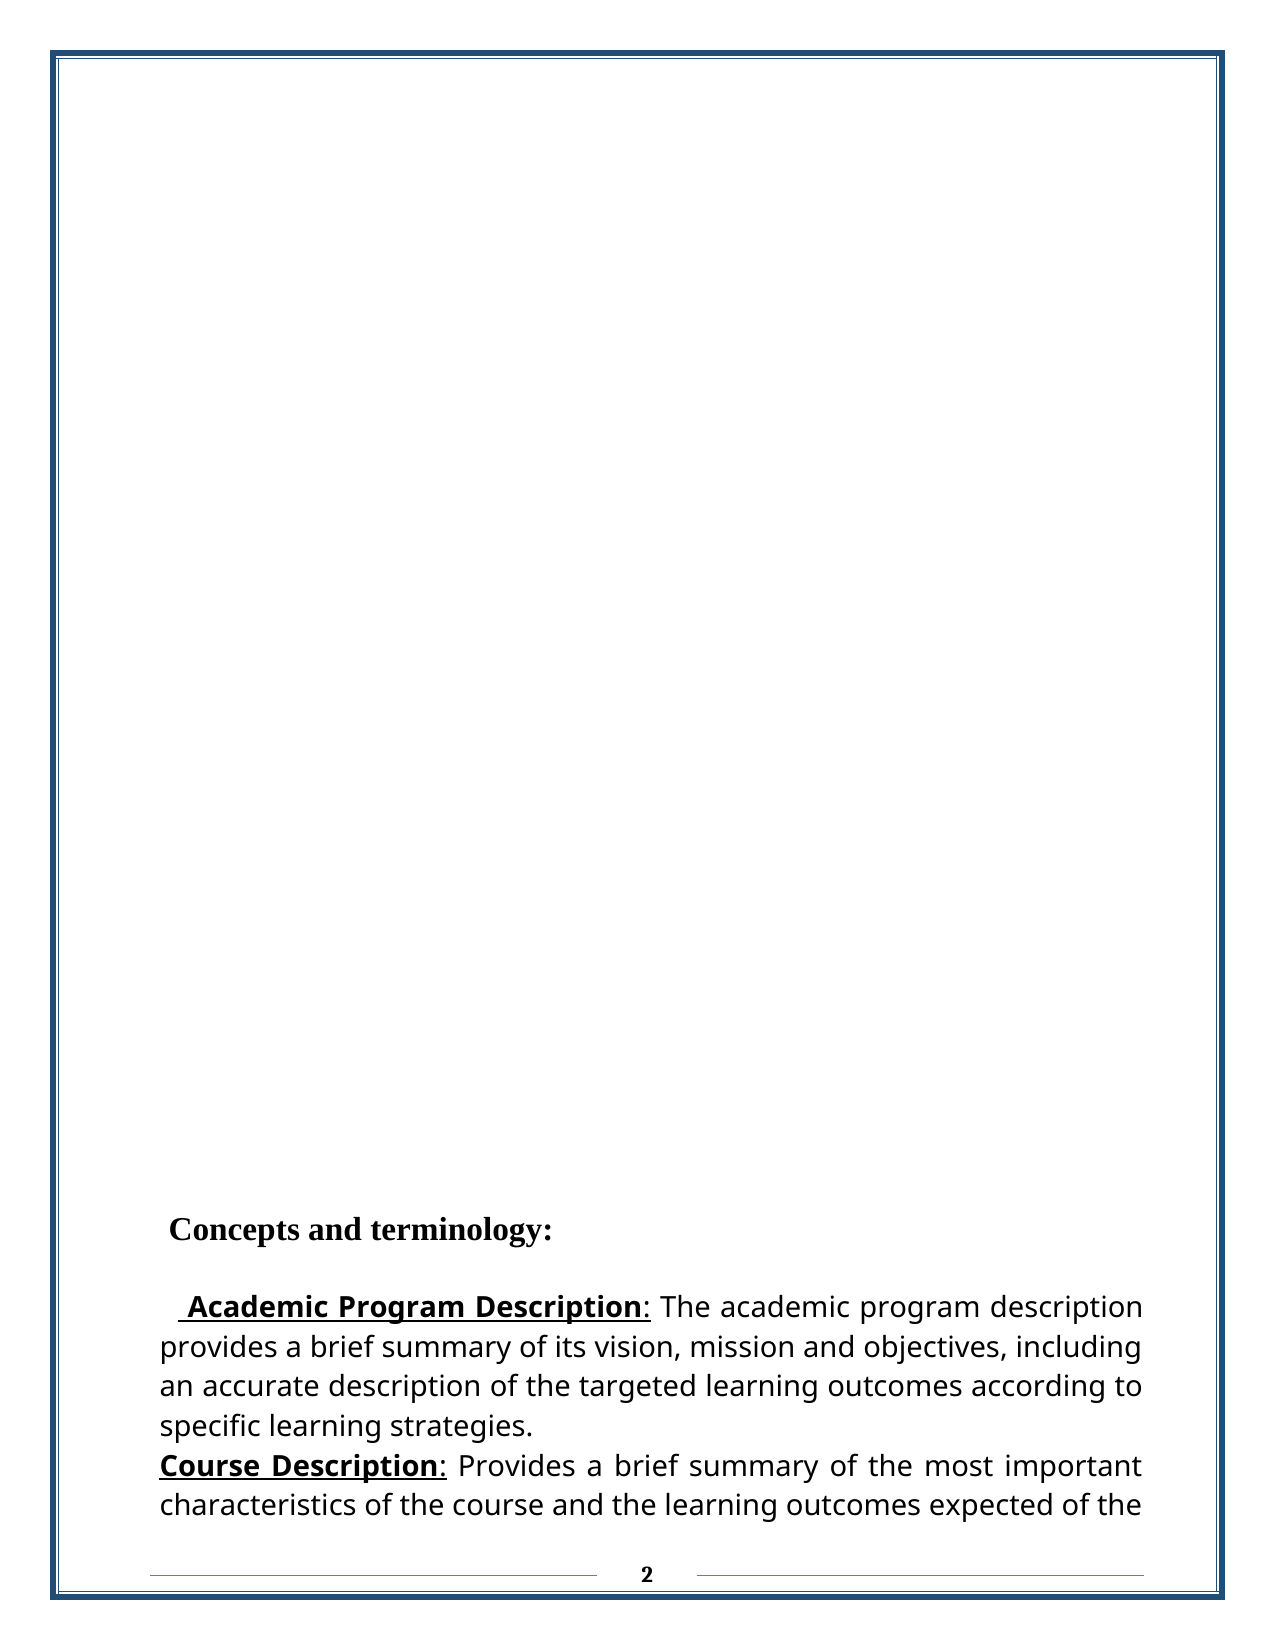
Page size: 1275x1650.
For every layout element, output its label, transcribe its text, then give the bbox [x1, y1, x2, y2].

text Academic Program Description: The academic program description provides a brief summary of its vision, mission and objectives, including an accurate description of the targeted learning outcomes according to specific learning strategies. [85, 1286, 1144, 1445]
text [159, 1445, 1144, 1524]
text Concepts and terminology: [85, 1209, 1144, 1248]
